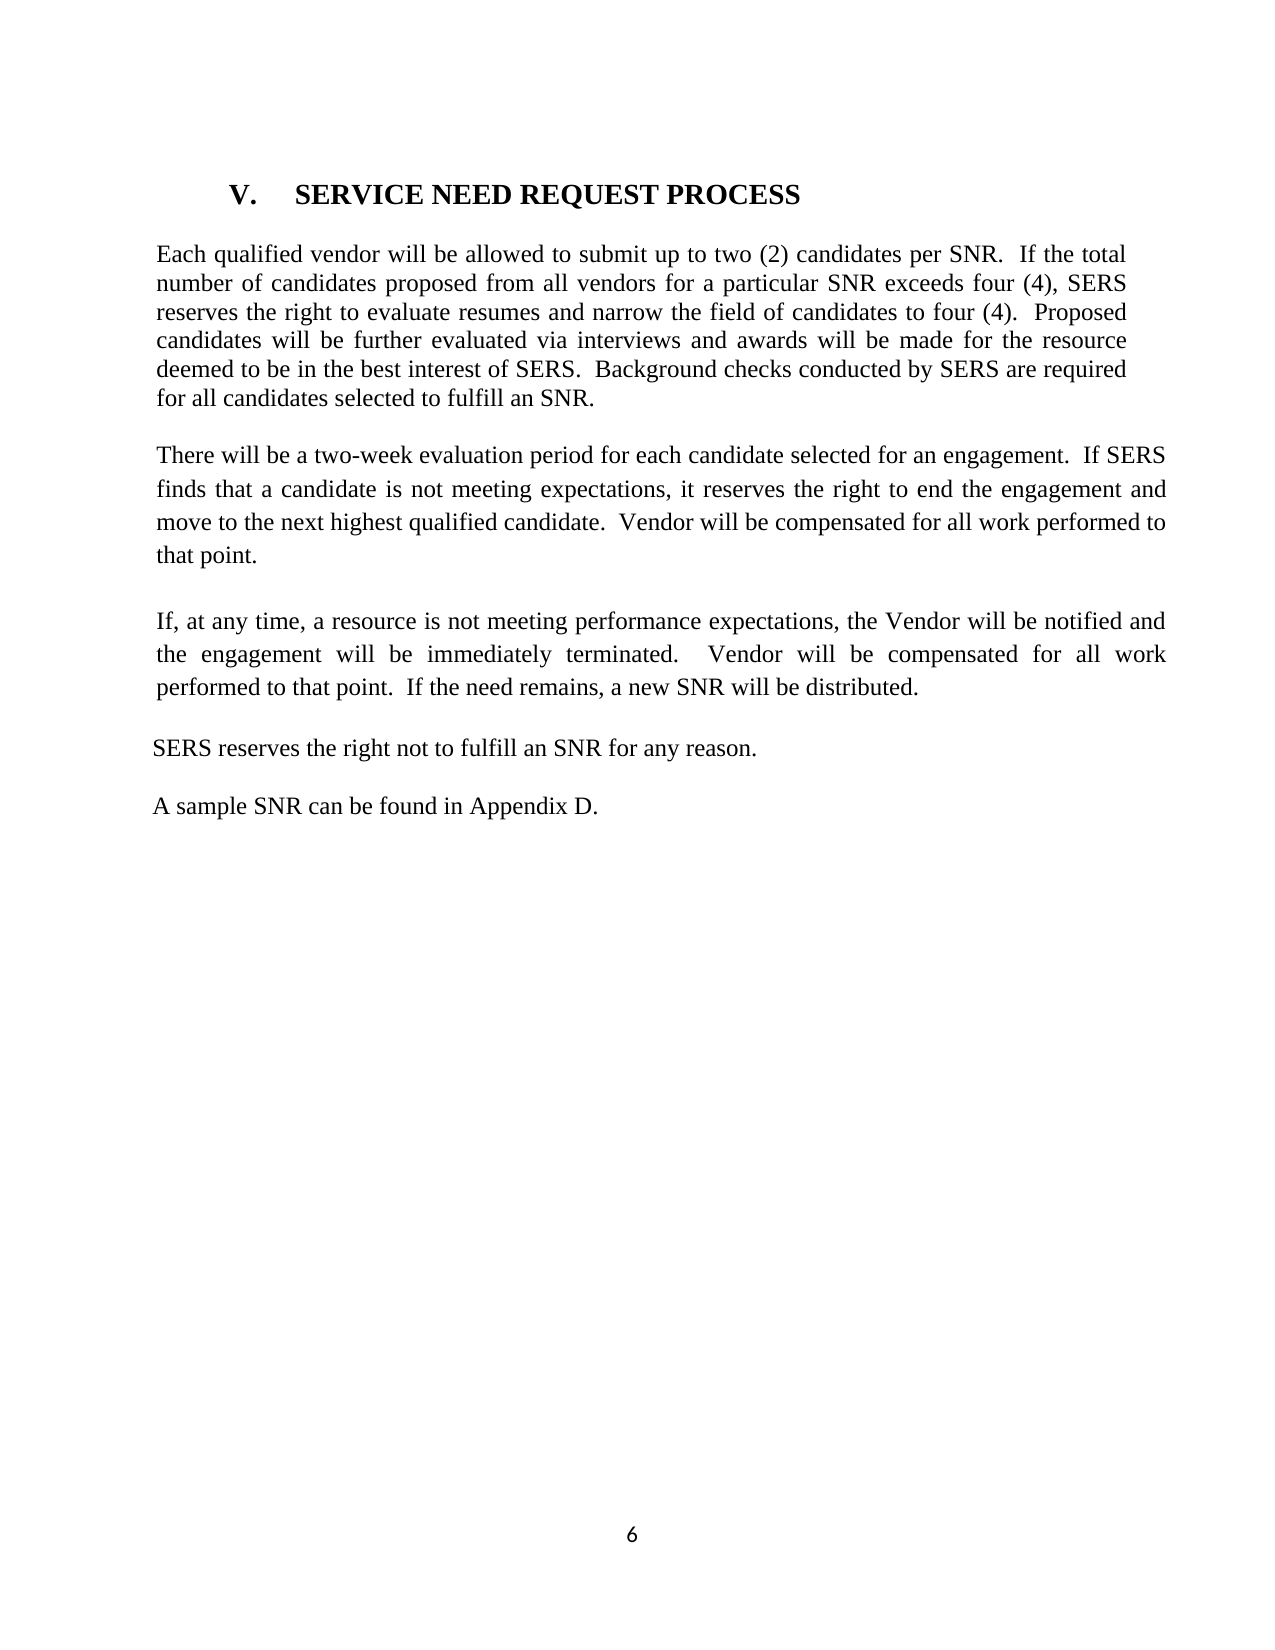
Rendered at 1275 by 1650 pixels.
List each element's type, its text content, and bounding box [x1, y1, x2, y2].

text If, at any time, a resource is not meeting performance expectations, the Vendor will be notified and the engagement will be immediately terminated. Vendor will be compensated for all work performed to that point. If the need remains, a new SNR will be distributed. [156, 606, 1168, 701]
text Each qualified vendor will be allowed to submit up to two (2) candidates per SNR. If the total number of candidates proposed from all vendors for a particular SNR exceeds four (4), SERS reserves the right to evaluate resumes and narrow the field of candidates to four (4). Proposed candidates will be further evaluated via interviews and awards will be made for the resource deemed to be in the best interest of SERS. Background checks conducted by SERS are required for all candidates selected to fulfill an SNR. [156, 239, 1128, 412]
subtitle SERVICE NEED REQUEST PROCESS [257, 177, 1191, 211]
text SERS reserves the right not to fulfill an SNR for any reason. [152, 733, 1128, 762]
text A sample SNR can be found in Appendix D. [152, 791, 1128, 820]
text There will be a two-week evaluation period for each candidate selected for an engagement. If SERS finds that a candidate is not meeting expectations, it reserves the right to end the engagement and move to the next highest qualified candidate. Vendor will be compensated for all work performed to that point. [156, 441, 1168, 568]
